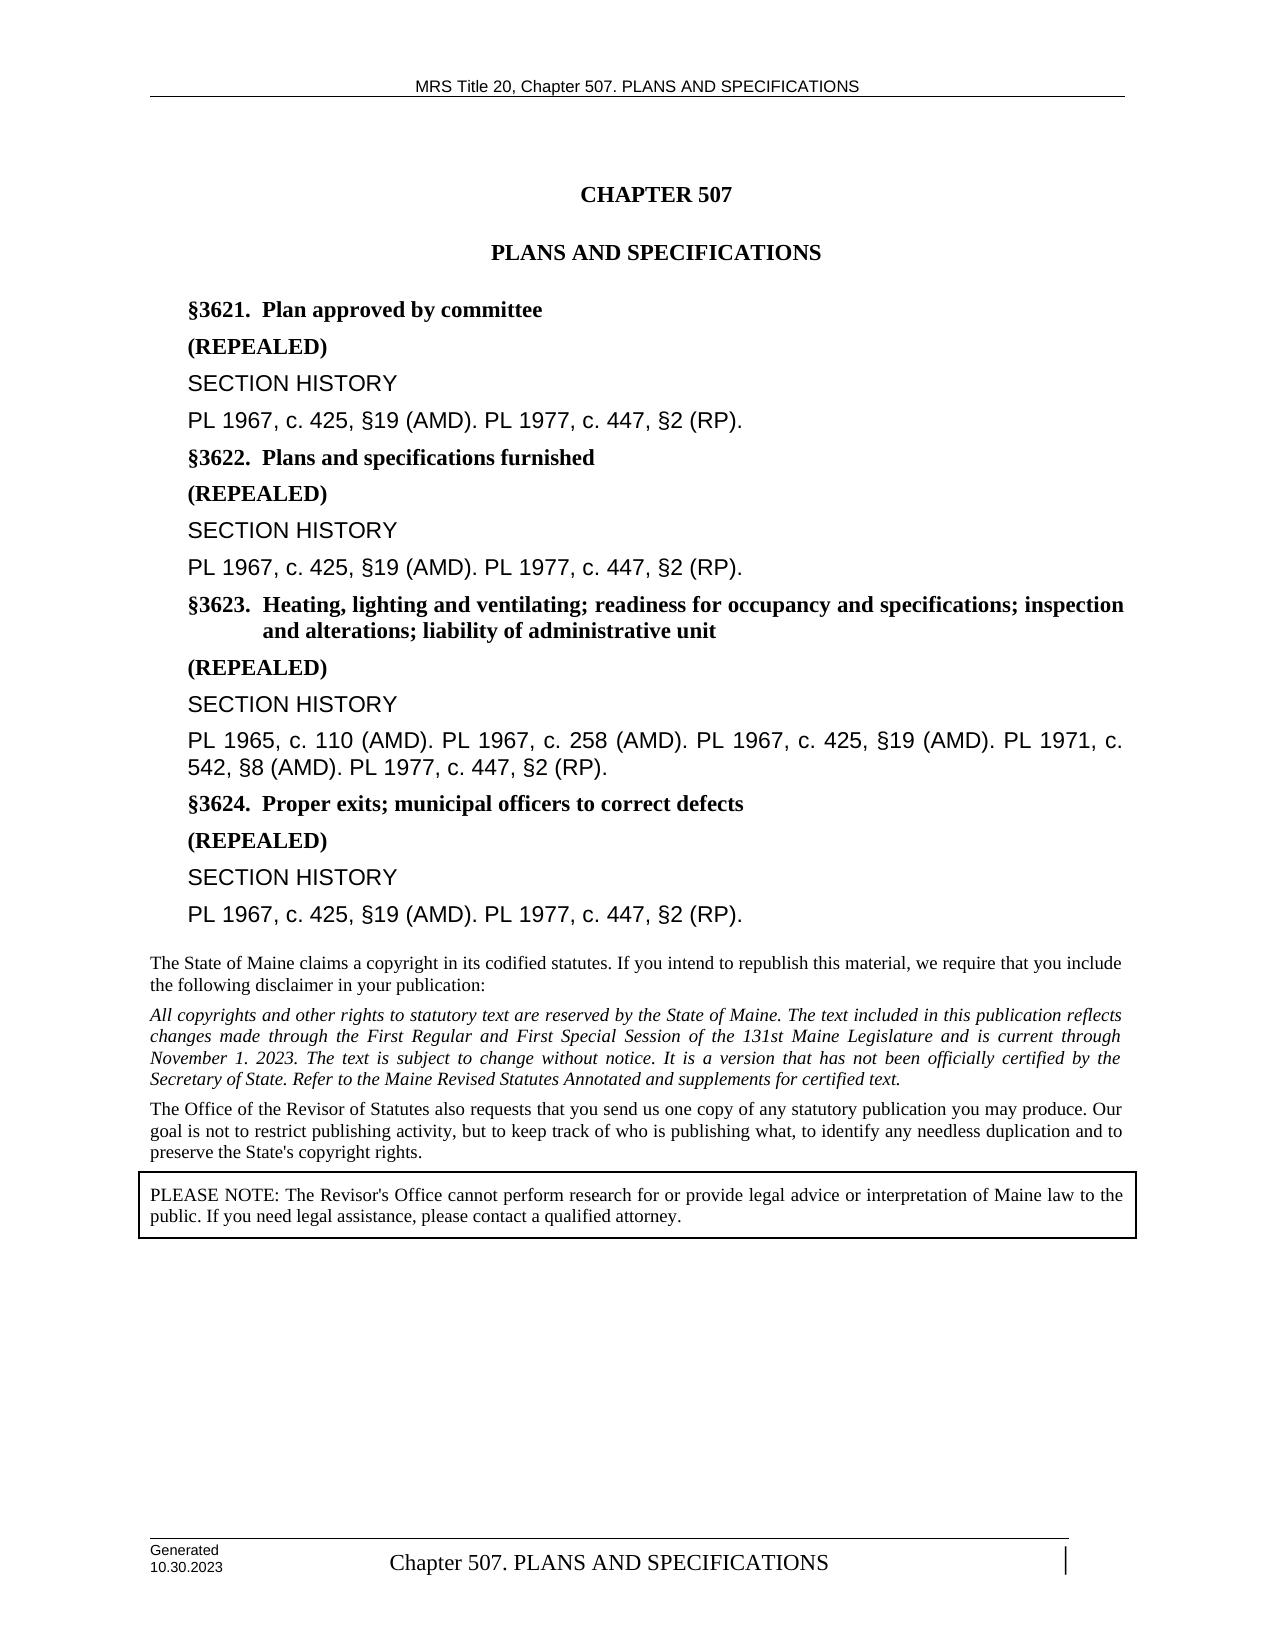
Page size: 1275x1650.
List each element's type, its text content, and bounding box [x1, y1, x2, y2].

text SECTION HISTORY [187, 517, 1125, 543]
text (REPEALED) [187, 827, 1125, 853]
text SECTION HISTORY [187, 691, 1125, 717]
text The Office of the Revisor of Statutes also requests that you send us one copy of any statutory publication you may produce. Our goal is not to restrict publishing activity, but to keep track of who is publishing what, to identify any needless duplication and to preserve the State's copyright rights. [150, 1098, 1125, 1163]
text §3624. Proper exits; municipal officers to correct defects [187, 790, 1125, 817]
text PLEASE NOTE: The Revisor's Office cannot perform research for or provide legal advice or interpretation of Maine law to the public. If you need legal assistance, please contact a qualified attorney. [140, 1173, 1135, 1237]
text PL 1967, c. 425, §19 (AMD). PL 1977, c. 447, §2 (RP). [187, 901, 1125, 927]
text SECTION HISTORY [187, 864, 1125, 890]
text §3623. Heating, lighting and ventilating; readiness for occupancy and specifications; inspection and alterations; liability of administrative unit [187, 591, 1125, 643]
text §3621. Plan approved by committee [187, 296, 1125, 323]
text (REPEALED) [187, 480, 1125, 507]
text CHAPTER 507 [187, 181, 1125, 208]
text PL 1967, c. 425, §19 (AMD). PL 1977, c. 447, §2 (RP). [187, 554, 1125, 580]
text §3622. Plans and specifications furnished [187, 443, 1125, 470]
text (REPEALED) [187, 654, 1125, 680]
text PL 1967, c. 425, §19 (AMD). PL 1977, c. 447, §2 (RP). [187, 407, 1125, 433]
text (REPEALED) [187, 333, 1125, 359]
text PL 1965, c. 110 (AMD). PL 1967, c. 258 (AMD). PL 1967, c. 425, §19 (AMD). PL 1971, c. 542, §8 (AMD). PL 1977, c. 447, §2 (RP). [187, 727, 1125, 780]
text The State of Maine claims a copyright in its codified statutes. If you intend to republish this material, we require that you include the following disclaimer in your publication: [150, 952, 1125, 995]
text All copyrights and other rights to statutory text are reserved by the State of Maine. The text included in this publication reflects changes made through the First Regular and First Special Session of the 131st Maine Legislature and is current through November 1. 2023 . The text is subject to change without notice. It is a version that has not been officially certified by the Secretary of State. Refer to the Maine Revised Statutes Annotated and supplements for certified text. [150, 1003, 1125, 1090]
text PLANS AND SPECIFICATIONS [187, 239, 1125, 265]
text SECTION HISTORY [187, 370, 1125, 396]
